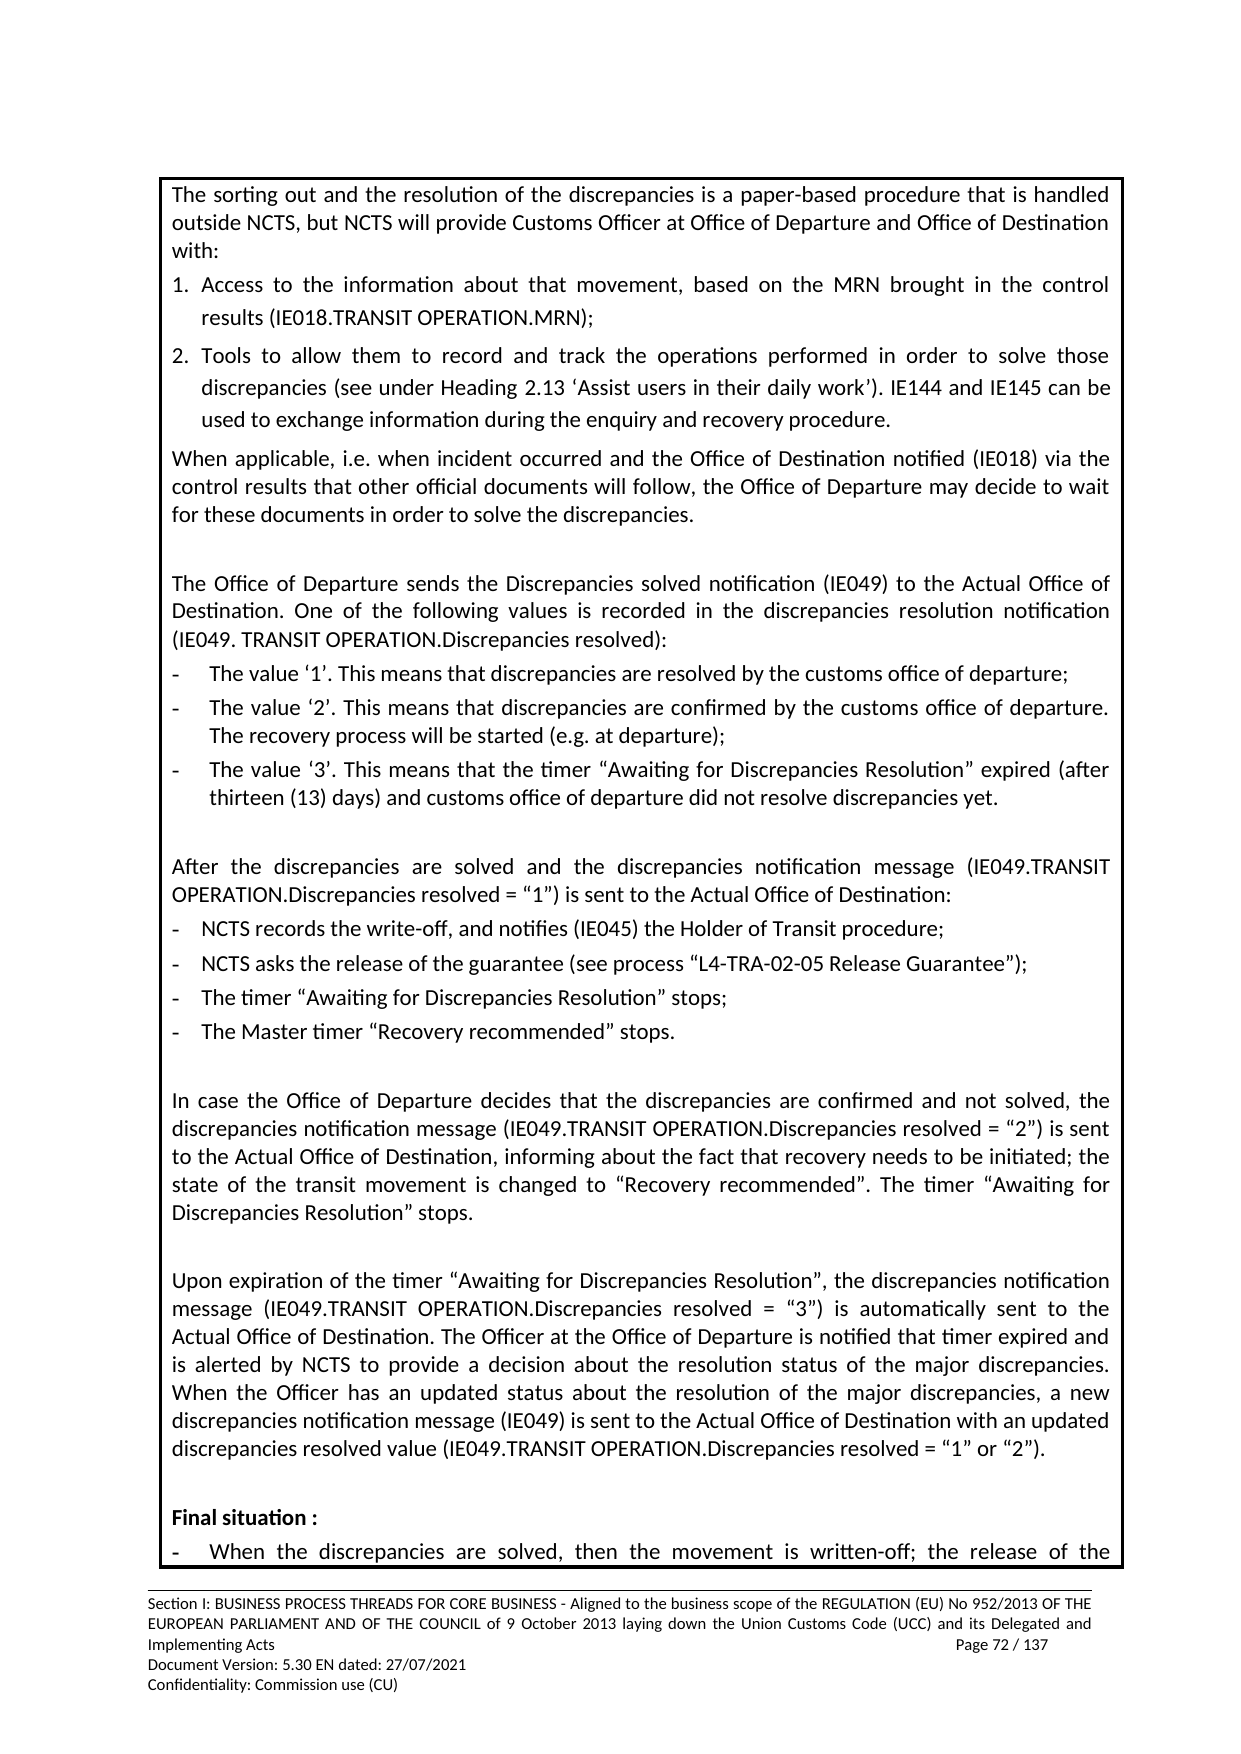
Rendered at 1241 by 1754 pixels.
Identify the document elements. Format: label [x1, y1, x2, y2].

table_cell [162, 180, 1121, 1565]
